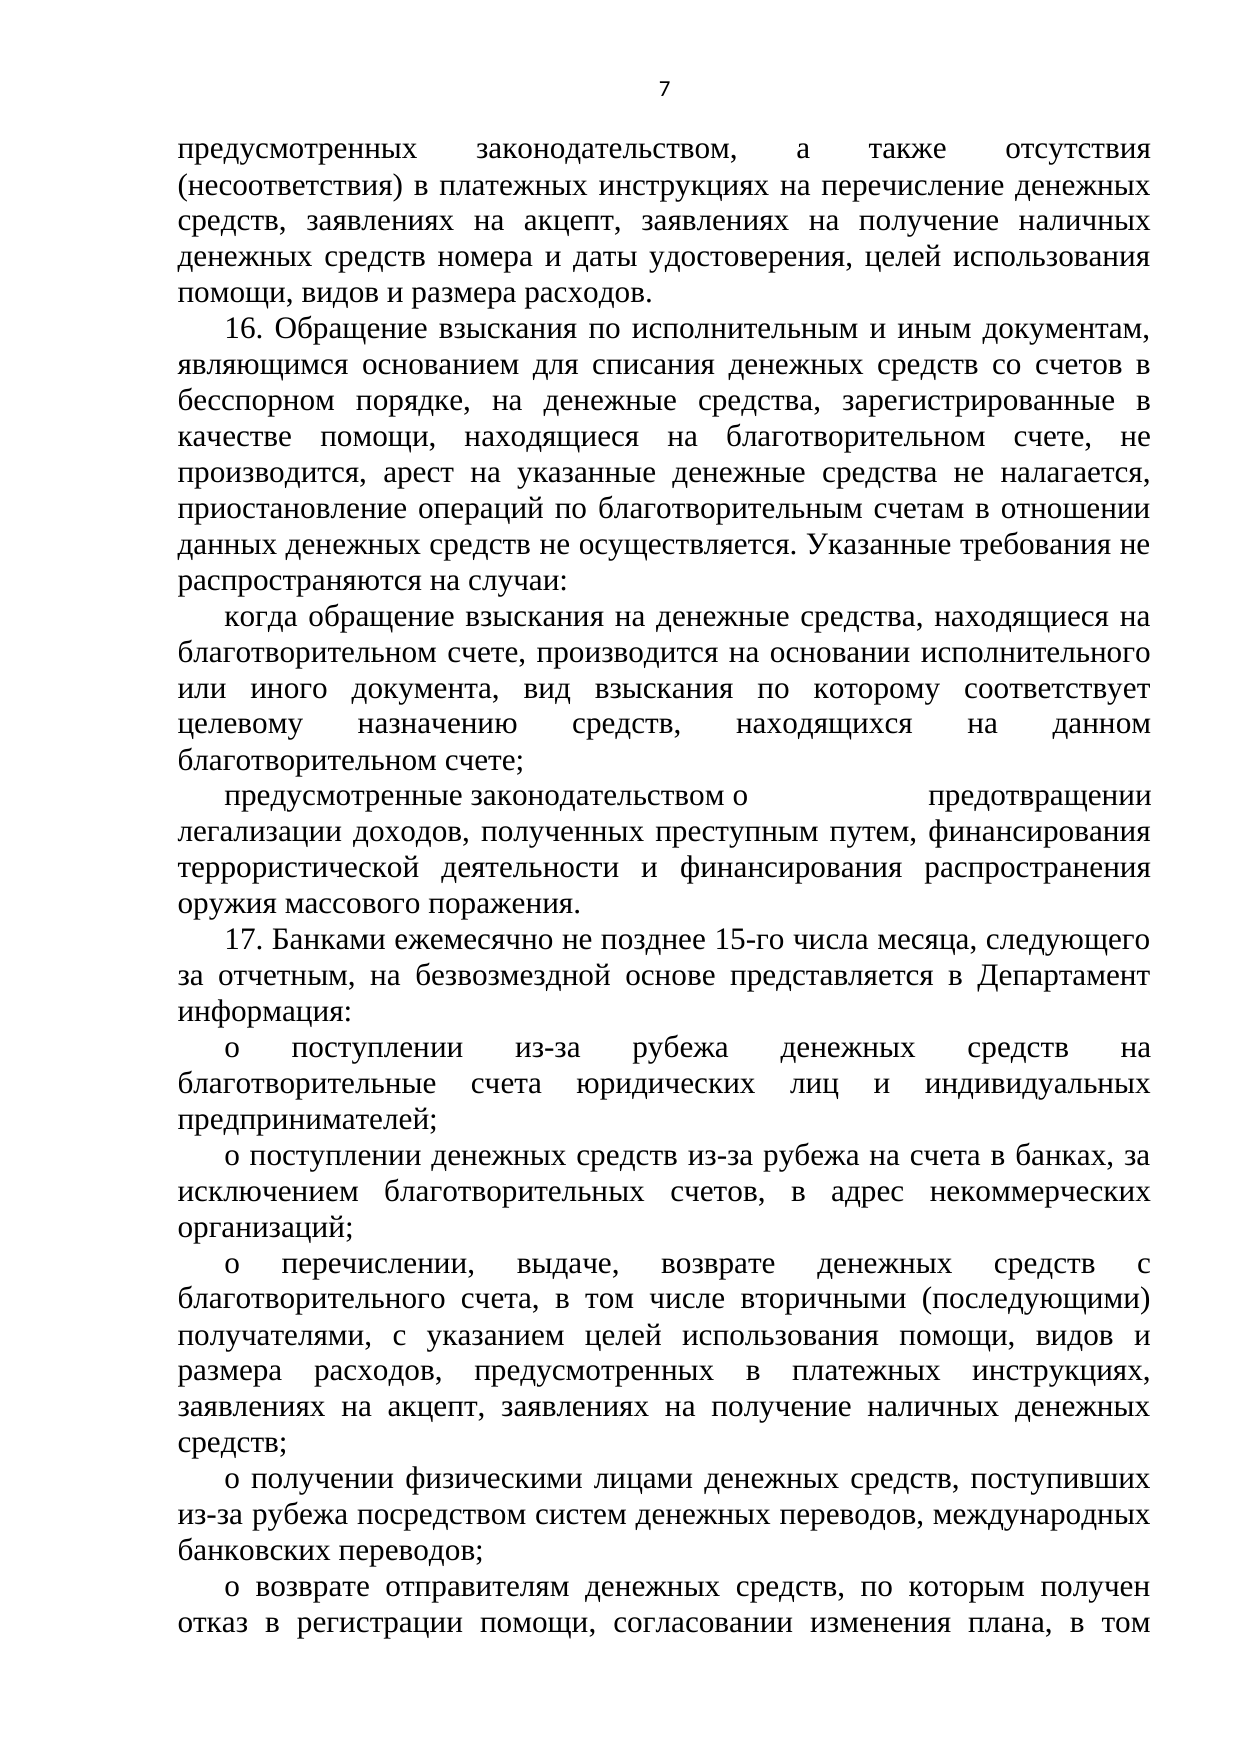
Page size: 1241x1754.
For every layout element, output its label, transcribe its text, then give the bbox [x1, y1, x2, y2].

text о получении физическими лицами денежных средств, поступивших из-за рубежа посредством систем денежных переводов, международных банковских переводов; [177, 1459, 1152, 1567]
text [177, 130, 1152, 309]
text 17. Банками ежемесячно не позднее 15-го числа месяца, следующего за отчетным, на безвозмездной основе представляется в Департамент информация: [177, 920, 1152, 1028]
text о перечислении, выдаче, возврате денежных средств с благотворительного счета, в том числе вторичными (последующими) получателями, с указанием целей использования помощи, видов и размера расходов, предусмотренных в платежных инструкциях, заявлениях на акцепт, заявлениях на получение наличных денежных средств; [177, 1244, 1152, 1459]
text 16. Обращение взыскания по исполнительным и иным документам, являющимся основанием для списания денежных средств со счетов в бесспорном порядке, на денежные средства, зарегистрированные в качестве помощи, находящиеся на благотворительном счете, не производится, арест на указанные денежные средства не налагается, приостановление операций по благотворительным счетам в отношении данных денежных средств не осуществляется. Указанные требования не распространяются на случаи: [177, 309, 1152, 597]
text когда обращение взыскания на денежные средства, находящиеся на благотворительном счете, производится на основании исполнительного или иного документа, вид взыскания по которому соответствует целевому назначению средств, находящихся на данном благотворительном счете; [177, 597, 1152, 777]
text о поступлении денежных средств из-за рубежа на счета в банках, за исключением благотворительных счетов, в адрес некоммерческих организаций; [177, 1136, 1152, 1244]
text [177, 1567, 1152, 1639]
text о поступлении из-за рубежа денежных средств на благотворительные счета юридических лиц и индивидуальных предпринимателей; [177, 1028, 1152, 1136]
text предусмотренные законодательством о предотвращении легализации доходов, полученных преступным путем, финансирования террористической деятельности и финансирования распространения оружия массового поражения. [177, 777, 1152, 920]
